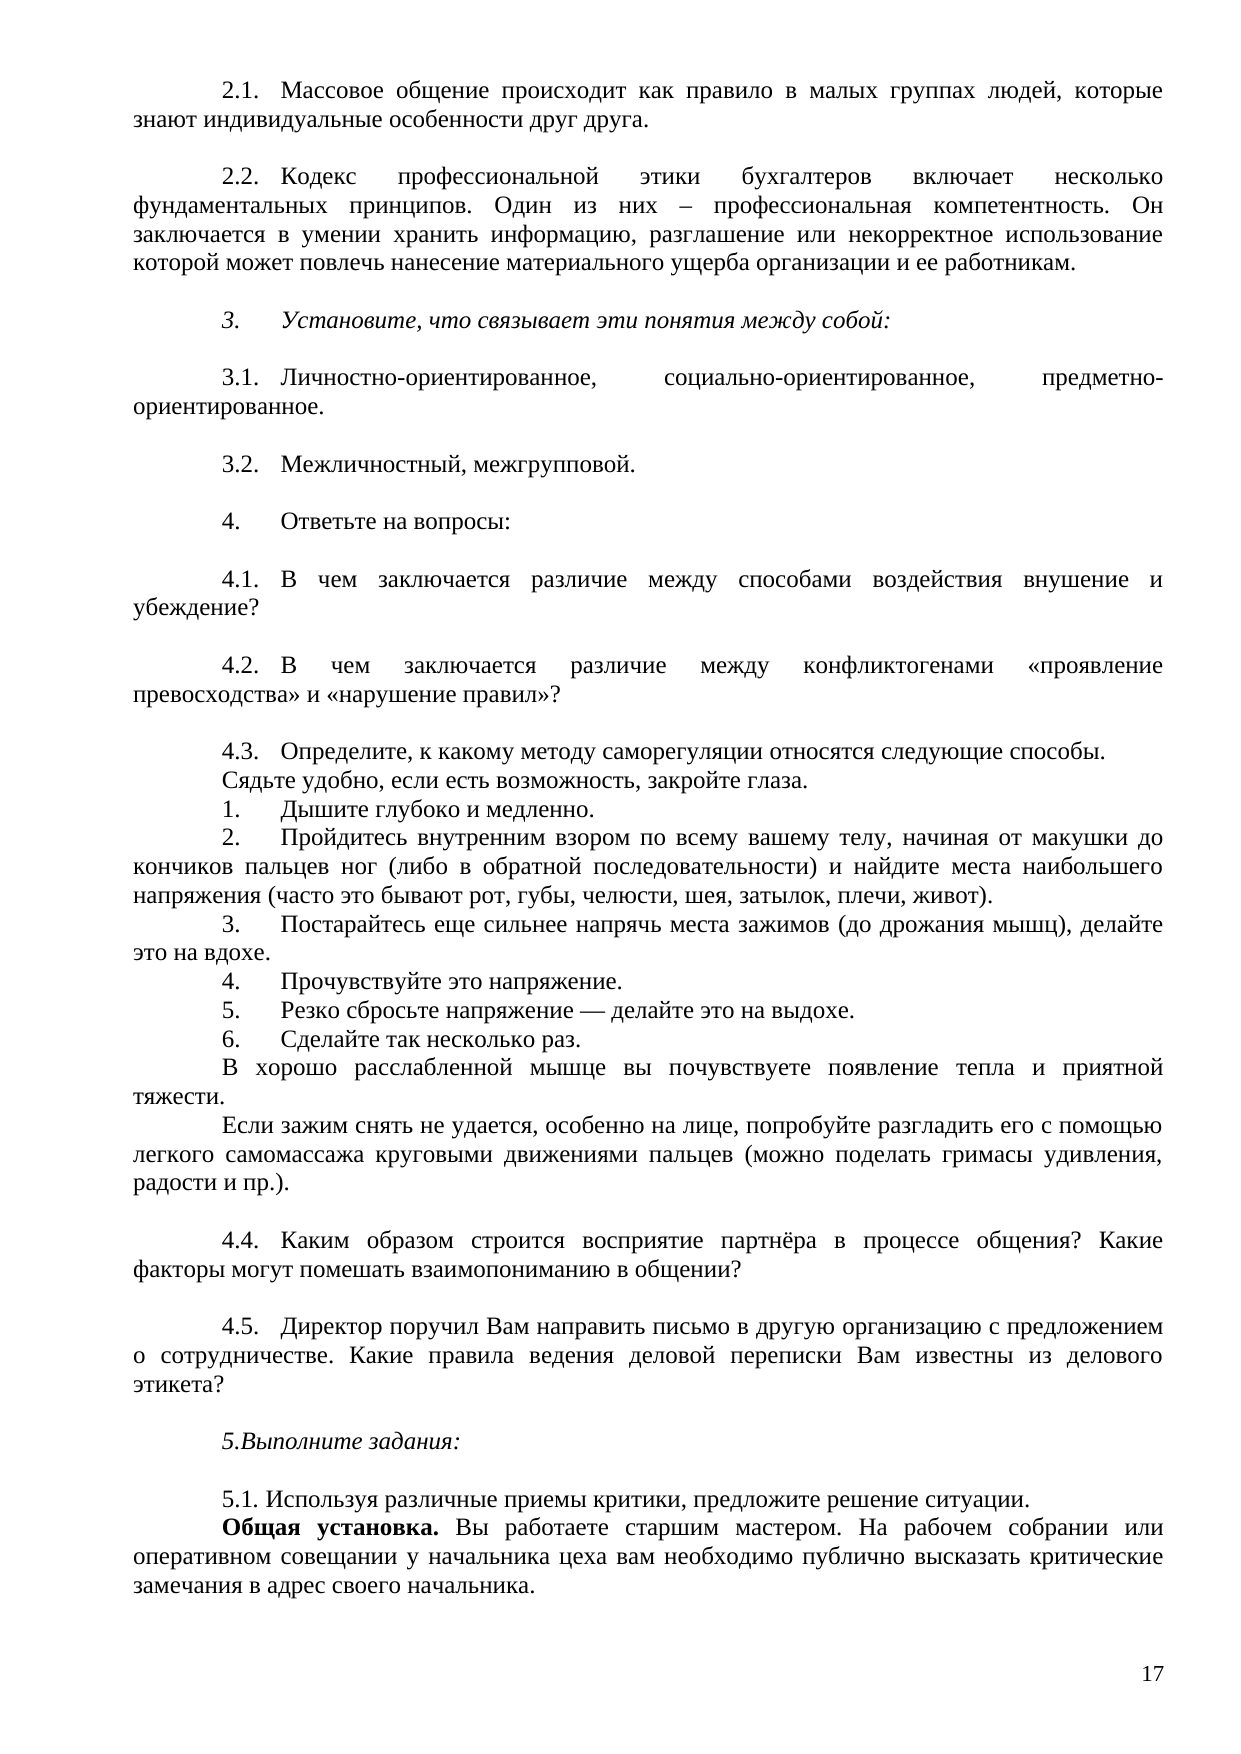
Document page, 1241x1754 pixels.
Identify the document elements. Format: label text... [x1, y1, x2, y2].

text Сядьте удобно, если есть возможность, закройте глаза. [133, 765, 1164, 794]
list Директор поручил Вам направить письмо в другую организацию с предложением о сотрудничестве. Какие правила ведения деловой переписки Вам известны из делового этикета? [133, 1311, 1164, 1397]
text В хорошо расслабленной мышце вы почувствуете появление тепла и приятной тяжести. [133, 1052, 1164, 1110]
list Дышите глубоко и медленно. [133, 794, 1164, 822]
list Каким образом строится восприятие партнёра в процессе общения? Какие факторы могут помешать взаимопониманию в общении? [133, 1225, 1164, 1282]
list В чем заключается различие между конфликтогенами «проявление превосходства» и «нарушение правил»? [133, 650, 1164, 707]
text 5.1. Используя различные приемы критики, предложите решение ситуации. [133, 1484, 1164, 1512]
list Установите, что связывает эти понятия между собой: [133, 305, 1164, 334]
list Пройдитесь внутренним взором по всему вашему телу, начиная от макушки до кончиков пальцев ног (либо в обратной последовательности) и найдите места наибольшего напряжения (часто это бывают рот, губы, челюсти, шея, затылок, плечи, живот). [133, 822, 1164, 909]
list Прочувствуйте это напряжение. [133, 966, 1164, 995]
list Кодекс профессиональной этики бухгалтеров включает несколько фундаментальных принципов. Один из них – профессиональная компетентность. Он заключается в умении хранить информацию, разглашение или некорректное использование которой может повлечь нанесение материального ущерба организации и ее работникам. [133, 161, 1164, 276]
list Межличностный, межгрупповой. [133, 449, 1164, 477]
text Если зажим снять не удается, особенно на лице, попробуйте разгладить его с помощью легкого самомассажа круговыми движениями пальцев (можно поделать гримасы удивления, радости и пр.). [133, 1110, 1164, 1196]
list Ответьте на вопросы: [133, 506, 1164, 535]
list Сделайте так несколько раз. [133, 1024, 1164, 1052]
list Определите, к какому методу саморегуляции относятся следующие способы. [133, 736, 1164, 765]
list Массовое общение происходит как правило в малых группах людей, которые знают индивидуальные особенности друг друга. [133, 75, 1164, 132]
text Общая установка. Вы работаете старшим мастером. На рабочем собрании или оперативном совещании у начальника цеха вам необходимо публично высказать критические замечания в адрес своего начальника. [133, 1512, 1164, 1599]
list Постарайтесь еще сильнее напрячь места зажимов (до дрожания мышц), делайте это на вдохе. [133, 909, 1164, 966]
list Резко сбросьте напряжение — делайте это на выдохе. [133, 995, 1164, 1024]
text 5.Выполните задания: [133, 1426, 1164, 1455]
list Личностно-ориентированное, социально-ориентированное, предметно-ориентированное. [133, 362, 1164, 420]
list В чем заключается различие между способами воздействия внушение и убеждение? [133, 564, 1164, 621]
